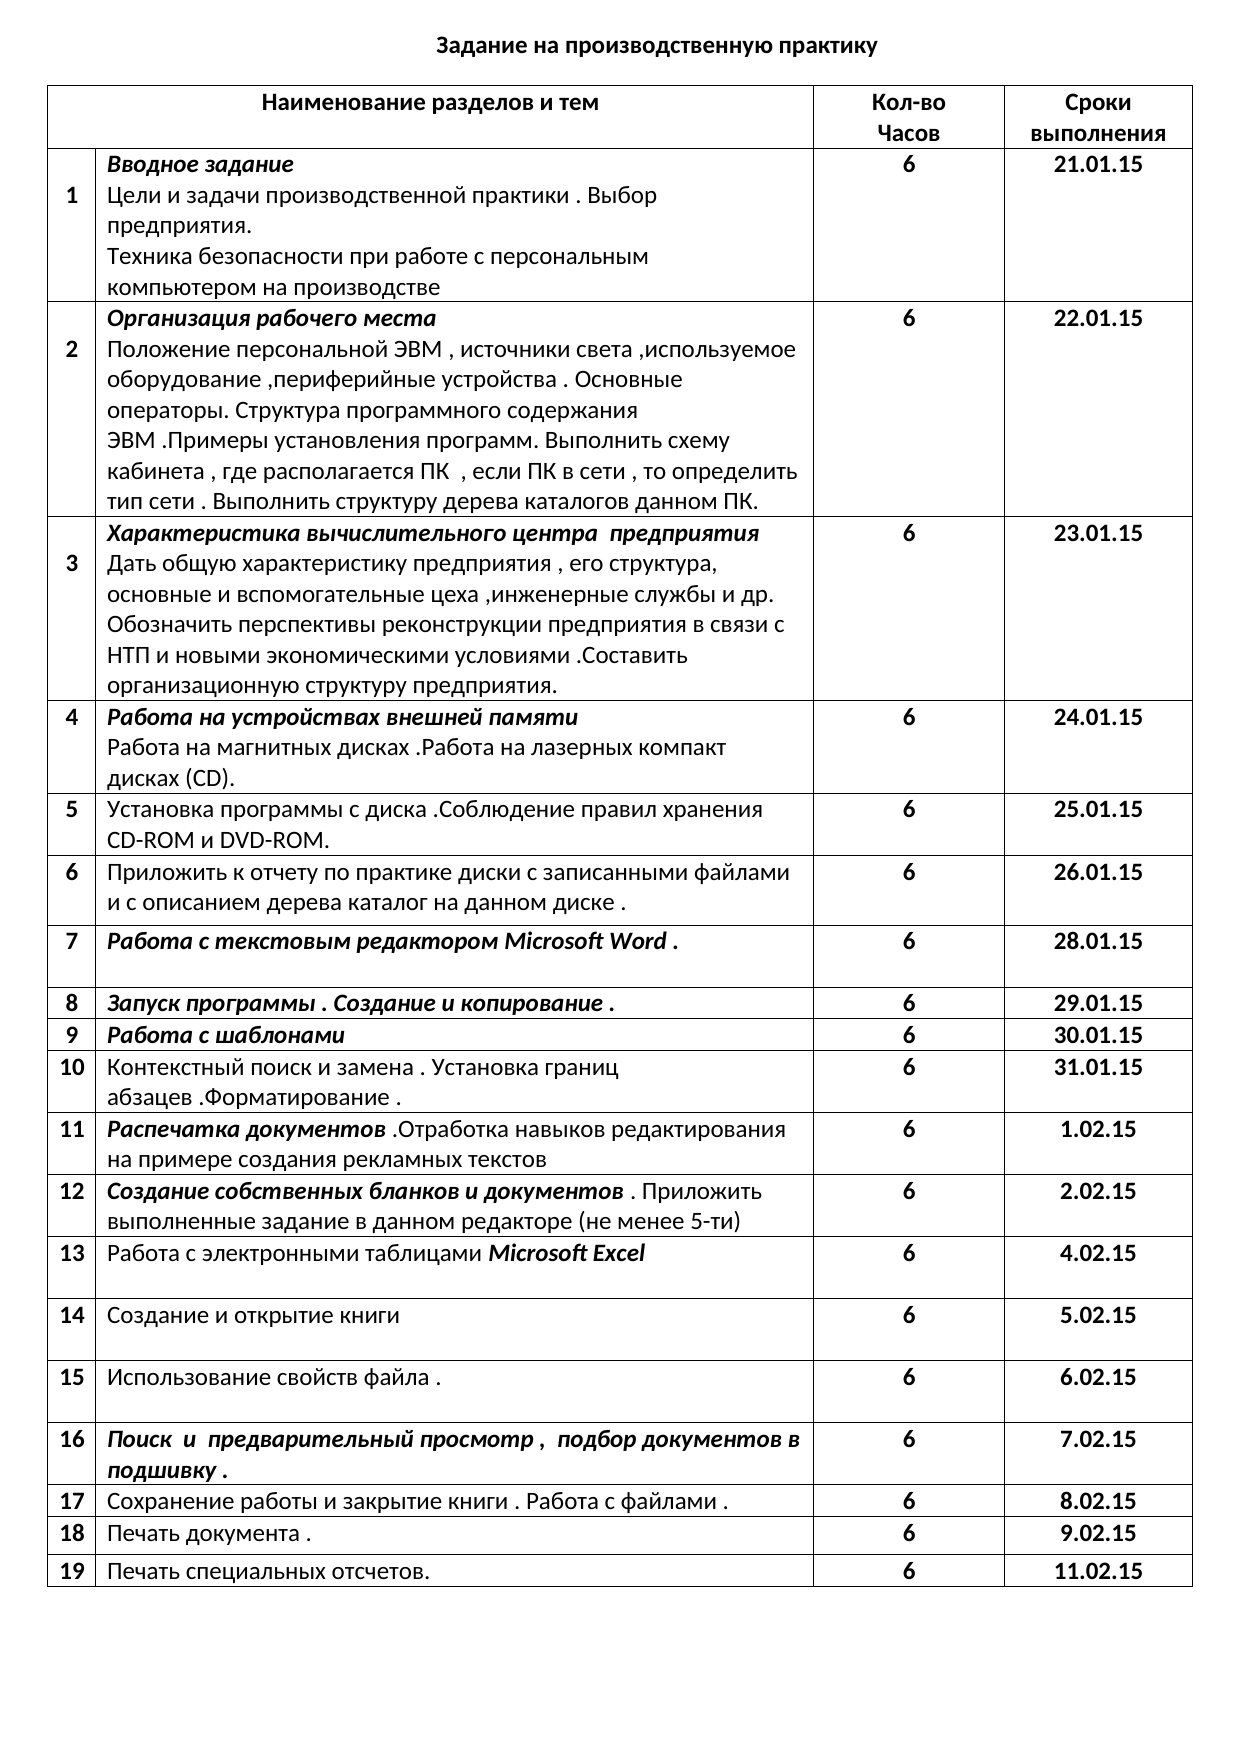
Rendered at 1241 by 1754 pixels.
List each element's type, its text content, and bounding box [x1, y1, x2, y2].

table_cell 2 [48, 302, 95, 516]
table_cell 30.01.15 [1005, 1019, 1192, 1050]
table_cell Работа на устройствах внешней памяти Работа на магнитных дисках .Работа на лазерных компакт дисках (CD). [96, 701, 813, 793]
table_header Кол-во Часов [814, 86, 1004, 147]
table_cell 6 [814, 988, 1004, 1018]
table_cell 6.02.15 [1005, 1361, 1192, 1422]
table_cell 6 [814, 1517, 1004, 1554]
table_cell 5 [48, 794, 95, 855]
table_cell 19 [48, 1555, 95, 1586]
table_cell 6 [814, 1113, 1004, 1174]
table_cell Печать специальных отсчетов. [96, 1555, 813, 1586]
table_cell Работа с текстовым редактором Microsoft Word . [96, 926, 813, 987]
table_cell Контекстный поиск и замена . Установка границ абзацев .Форматирование . [96, 1051, 813, 1112]
table_cell 6 [814, 926, 1004, 987]
table_cell 26.01.15 [1005, 856, 1192, 924]
table_cell 6 [814, 856, 1004, 924]
table_cell 3 [48, 517, 95, 700]
table_cell Использование свойств файла . [96, 1361, 813, 1422]
table_cell 5.02.15 [1005, 1299, 1192, 1360]
table_cell 6 [814, 701, 1004, 793]
table_cell 4 [48, 701, 95, 793]
table_cell 16 [48, 1423, 95, 1484]
table_cell Вводное задание Цели и задачи производственной практики . Выбор предприятия. Техника безопасности при работе с персональным компьютером на производстве [96, 149, 813, 301]
table_cell Установка программы с диска .Соблюдение правил хранения CD-ROM и DVD-ROM. [96, 794, 813, 855]
table_cell 25.01.15 [1005, 794, 1192, 855]
table_cell 9 [48, 1019, 95, 1050]
table_cell 18 [48, 1517, 95, 1554]
table_cell 31.01.15 [1005, 1051, 1192, 1112]
table_cell Приложить к отчету по практике диски с записанными файлами и с описанием дерева каталог на данном диске . [96, 856, 813, 924]
table_cell 6 [814, 1019, 1004, 1050]
table_cell 6 [814, 1423, 1004, 1484]
table_cell 6 [48, 856, 95, 924]
table_cell 6 [814, 794, 1004, 855]
table_cell 24.01.15 [1005, 701, 1192, 793]
table_cell 23.01.15 [1005, 517, 1192, 700]
table_cell Создание и открытие книги [96, 1299, 813, 1360]
table_cell Работа с шаблонами [96, 1019, 813, 1050]
table_cell 6 [814, 517, 1004, 700]
table_cell 6 [814, 1051, 1004, 1112]
table_cell 7 [48, 926, 95, 987]
table_cell 15 [48, 1361, 95, 1422]
text Задание на производственную практику [162, 29, 1152, 60]
table_cell Характеристика вычислительного центра предприятия Дать общую характеристику предприятия , его структура, основные и вспомогательные цеха ,инженерные службы и др. Обозначить перспективы реконструкции предприятия в связи с НТП и новыми экономическими условиями .Составить организационную структуру предприятия. [96, 517, 813, 700]
table_cell 6 [814, 1555, 1004, 1586]
table_cell Печать документа . [96, 1517, 813, 1554]
table_cell 6 [814, 1299, 1004, 1360]
table_cell 2.02.15 [1005, 1175, 1192, 1236]
table_cell 8 [48, 988, 95, 1018]
table_cell 4.02.15 [1005, 1237, 1192, 1298]
table_cell 21.01.15 [1005, 149, 1192, 301]
table_cell 11 [48, 1113, 95, 1174]
table_cell Работа с электронными таблицами Microsoft Excel [96, 1237, 813, 1298]
table_cell Создание собственных бланков и документов . Приложить выполненные задание в данном редакторе (не менее 5-ти) [96, 1175, 813, 1236]
table_cell 6 [814, 1237, 1004, 1298]
table_cell 14 [48, 1299, 95, 1360]
table_cell 12 [48, 1175, 95, 1236]
table_cell 6 [814, 302, 1004, 516]
table_cell Запуск программы . Создание и копирование . [96, 988, 813, 1018]
table_cell Распечатка документов .Отработка навыков редактирования на примере создания рекламных текстов [96, 1113, 813, 1174]
table_header Сроки выполнения [1005, 86, 1192, 147]
table_cell 11.02.15 [1005, 1555, 1192, 1586]
table_cell 10 [48, 1051, 95, 1112]
table_cell 7.02.15 [1005, 1423, 1192, 1484]
table_cell 6 [814, 1485, 1004, 1516]
table_cell 1 [48, 149, 95, 301]
table_cell 6 [814, 1361, 1004, 1422]
table_cell 17 [48, 1485, 95, 1516]
table_cell 1.02.15 [1005, 1113, 1192, 1174]
table_cell Поиск и предварительный просмотр , подбор документов в подшивку . [96, 1423, 813, 1484]
table_cell 22.01.15 [1005, 302, 1192, 516]
table_cell 9.02.15 [1005, 1517, 1192, 1554]
table_cell 28.01.15 [1005, 926, 1192, 987]
table_cell 29.01.15 [1005, 988, 1192, 1018]
table_header Наименование разделов и тем [48, 86, 813, 147]
table_cell 13 [48, 1237, 95, 1298]
table_cell Организация рабочего места Положение персональной ЭВМ , источники света ,используемое оборудование ,периферийные устройства . Основные операторы. Структура программного содержания ЭВМ .Примеры установления программ. Выполнить схему кабинета , где располагается ПК , если ПК в сети , то определить тип сети . Выполнить структуру дерева каталогов данном ПК. [96, 302, 813, 516]
table_cell 6 [814, 149, 1004, 301]
table_cell 6 [814, 1175, 1004, 1236]
table_cell Сохранение работы и закрытие книги . Работа с файлами . [96, 1485, 813, 1516]
table_cell 8.02.15 [1005, 1485, 1192, 1516]
